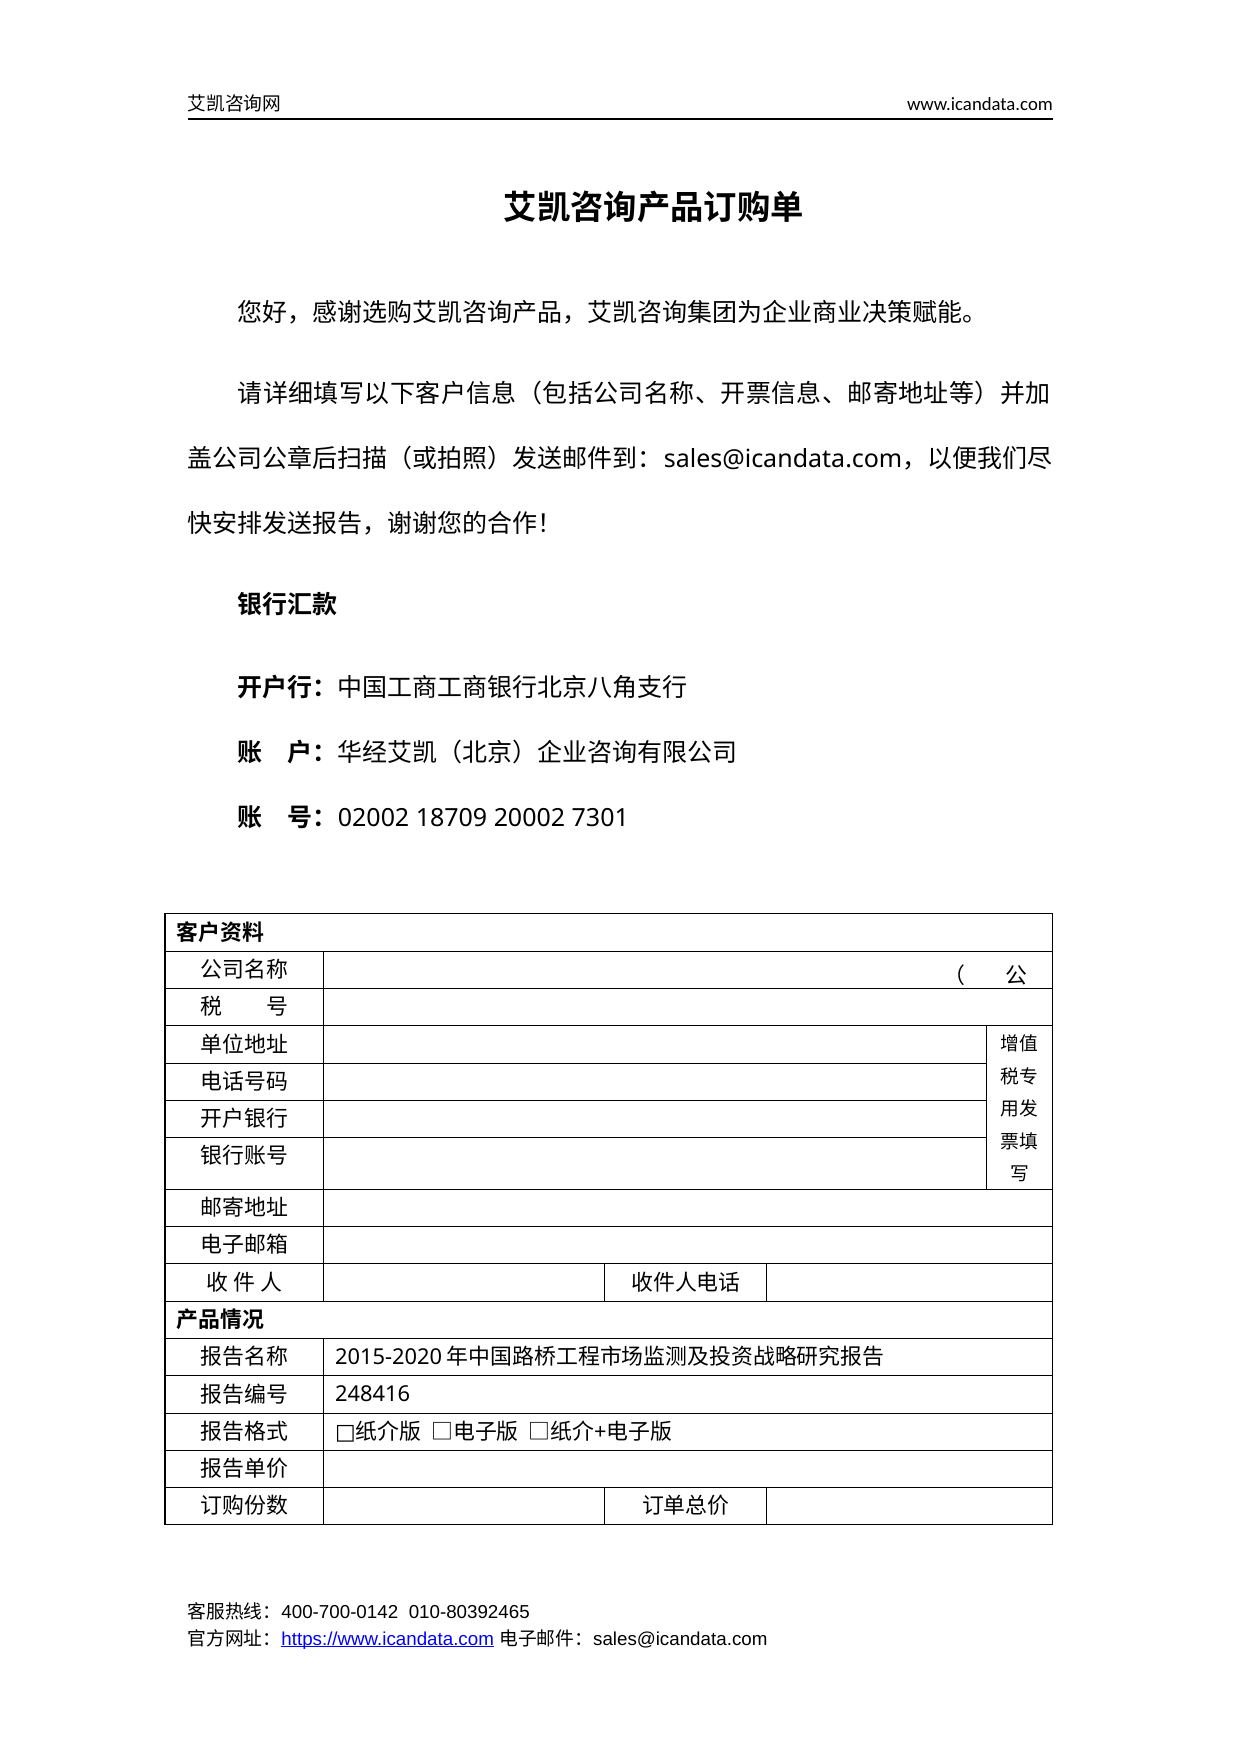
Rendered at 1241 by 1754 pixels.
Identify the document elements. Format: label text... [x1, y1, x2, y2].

table_cell 订购份数 [166, 1488, 323, 1524]
table_cell [324, 989, 1052, 1025]
table_cell [767, 1264, 1052, 1301]
table_cell 邮寄地址 [166, 1190, 323, 1226]
table_cell 电子邮箱 [166, 1227, 323, 1263]
table_cell [767, 1488, 1052, 1524]
table_cell 税 号 [166, 989, 323, 1025]
table_cell [324, 1227, 1052, 1263]
table_cell □纸介版 □电子版 □纸介+电子版 [324, 1414, 1052, 1450]
table_cell [324, 1451, 1052, 1487]
table_cell 单位地址 [166, 1026, 323, 1062]
table_cell 收件人电话 [605, 1264, 766, 1301]
table_cell 产品情况 [166, 1302, 1052, 1338]
table_cell 报告名称 [166, 1339, 323, 1375]
table_cell [324, 952, 1052, 988]
table_cell [324, 1264, 604, 1301]
table_cell 报告格式 [166, 1414, 323, 1450]
table_cell 开户银行 [166, 1101, 323, 1137]
table_cell 订单总价 [605, 1488, 766, 1524]
table_cell [324, 1190, 1052, 1226]
text 您好，感谢选购艾凯咨询产品，艾凯咨询集团为企业商业决策赋能。 [187, 278, 1053, 343]
table_cell 248416 [324, 1376, 1052, 1412]
table_cell [324, 1064, 986, 1100]
table_cell 电话号码 [166, 1064, 323, 1100]
table_cell 公司名称 [166, 952, 323, 988]
table_cell 报告单价 [166, 1451, 323, 1487]
text 艾凯咨询产品订购单 [187, 172, 1053, 237]
table_cell 报告编号 [166, 1376, 323, 1412]
table_cell 收 件 人 [166, 1264, 323, 1301]
text 请详细填写以下客户信息（包括公司名称、开票信息、邮寄地址等）并加盖公司公章后扫描（或拍照）发送邮件到：sales@icandata.com，以便我们尽快安排发送报告，谢谢您的合作！ [187, 359, 1053, 554]
table_cell 银行账号 [166, 1138, 323, 1189]
text 账 号：02002 18709 20002 7301 [187, 783, 1053, 848]
table_cell [324, 1026, 986, 1062]
table_cell [324, 1101, 986, 1137]
table_cell 2015-2020年中国路桥工程市场监测及投资战略研究报告 [324, 1339, 1052, 1375]
table_cell [324, 1138, 986, 1189]
table_cell [324, 1488, 604, 1524]
table_cell 增值税专用发票填写 [987, 1026, 1052, 1189]
text 银行汇款 [187, 570, 1053, 635]
text 开户行：中国工商工商银行北京八角支行 [187, 653, 1053, 718]
table_header 客户资料 [166, 914, 1052, 951]
text 账 户：华经艾凯（北京）企业咨询有限公司 [187, 718, 1053, 783]
